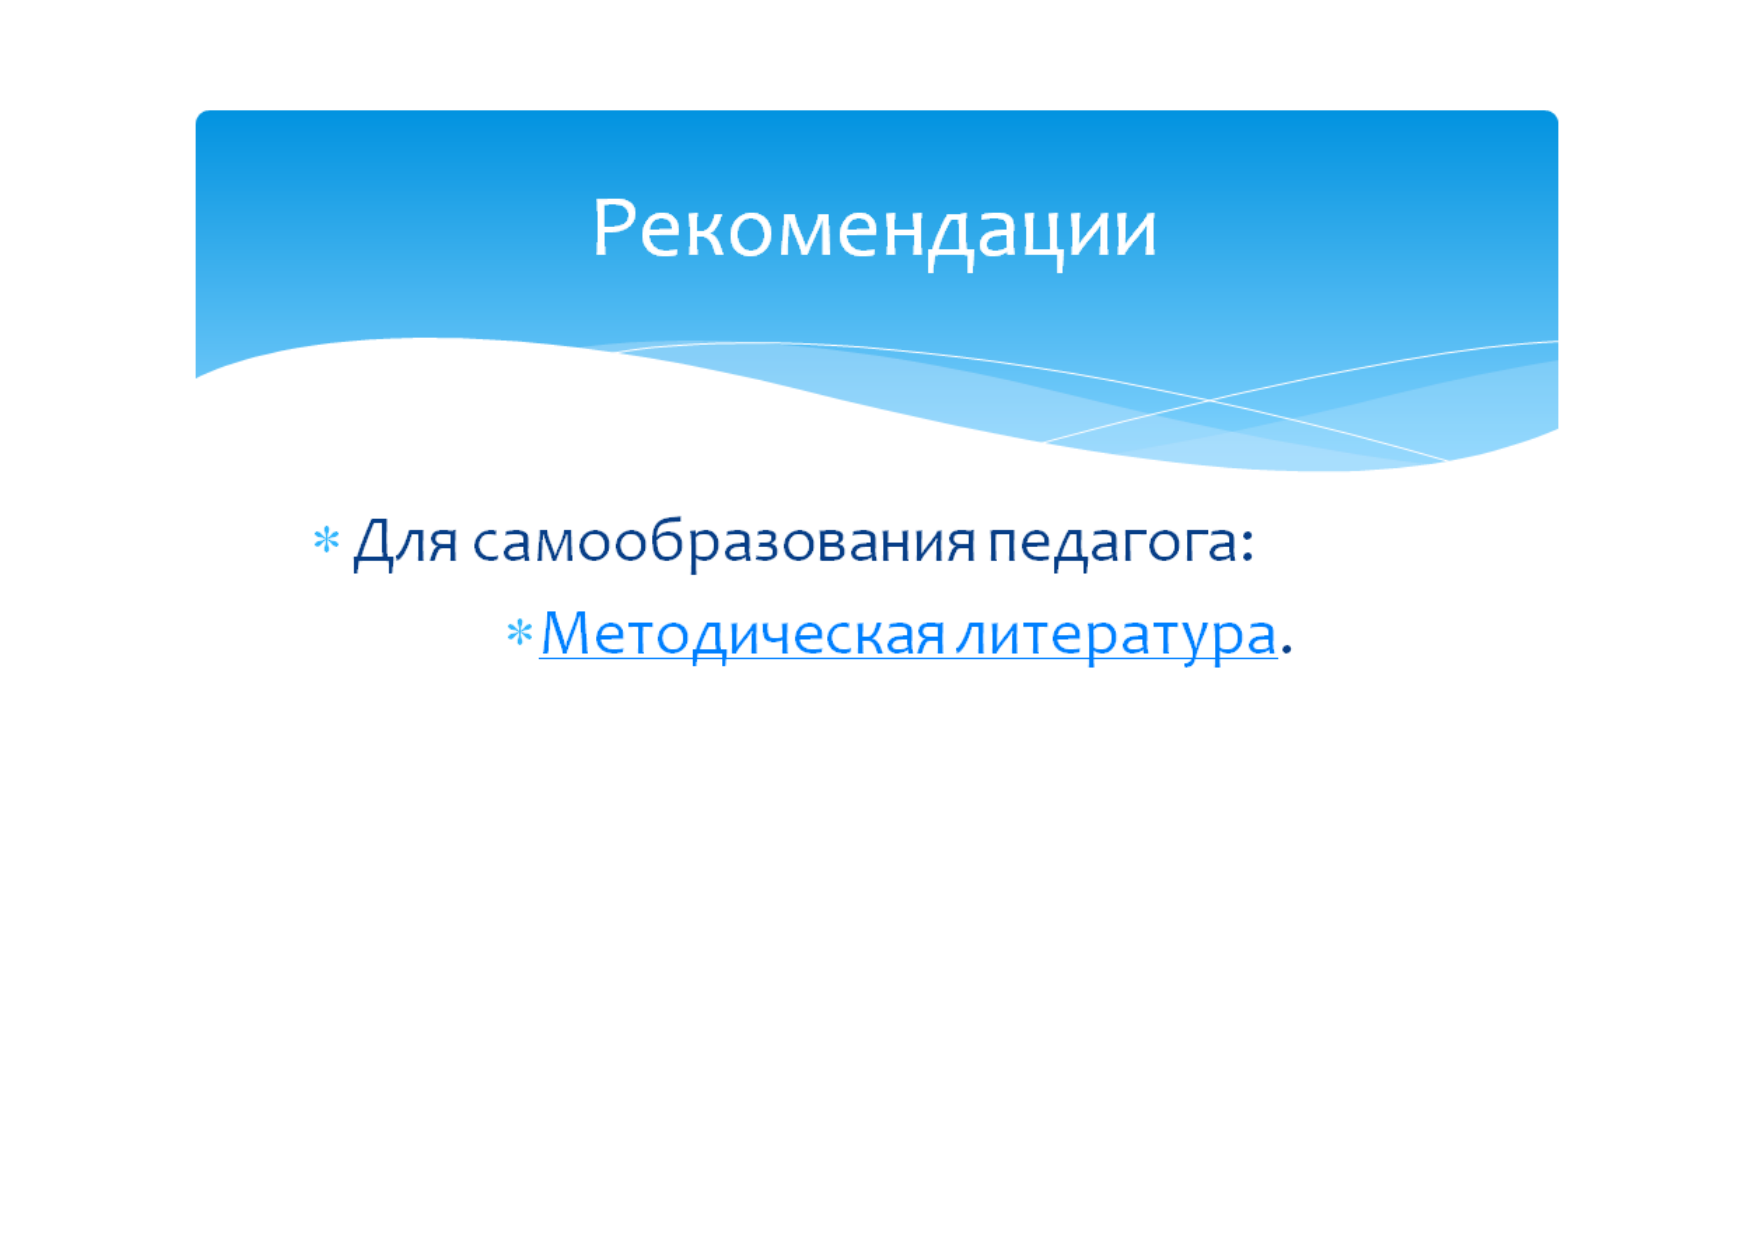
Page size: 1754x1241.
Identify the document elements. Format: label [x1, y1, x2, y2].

picture [164, 75, 1590, 1152]
